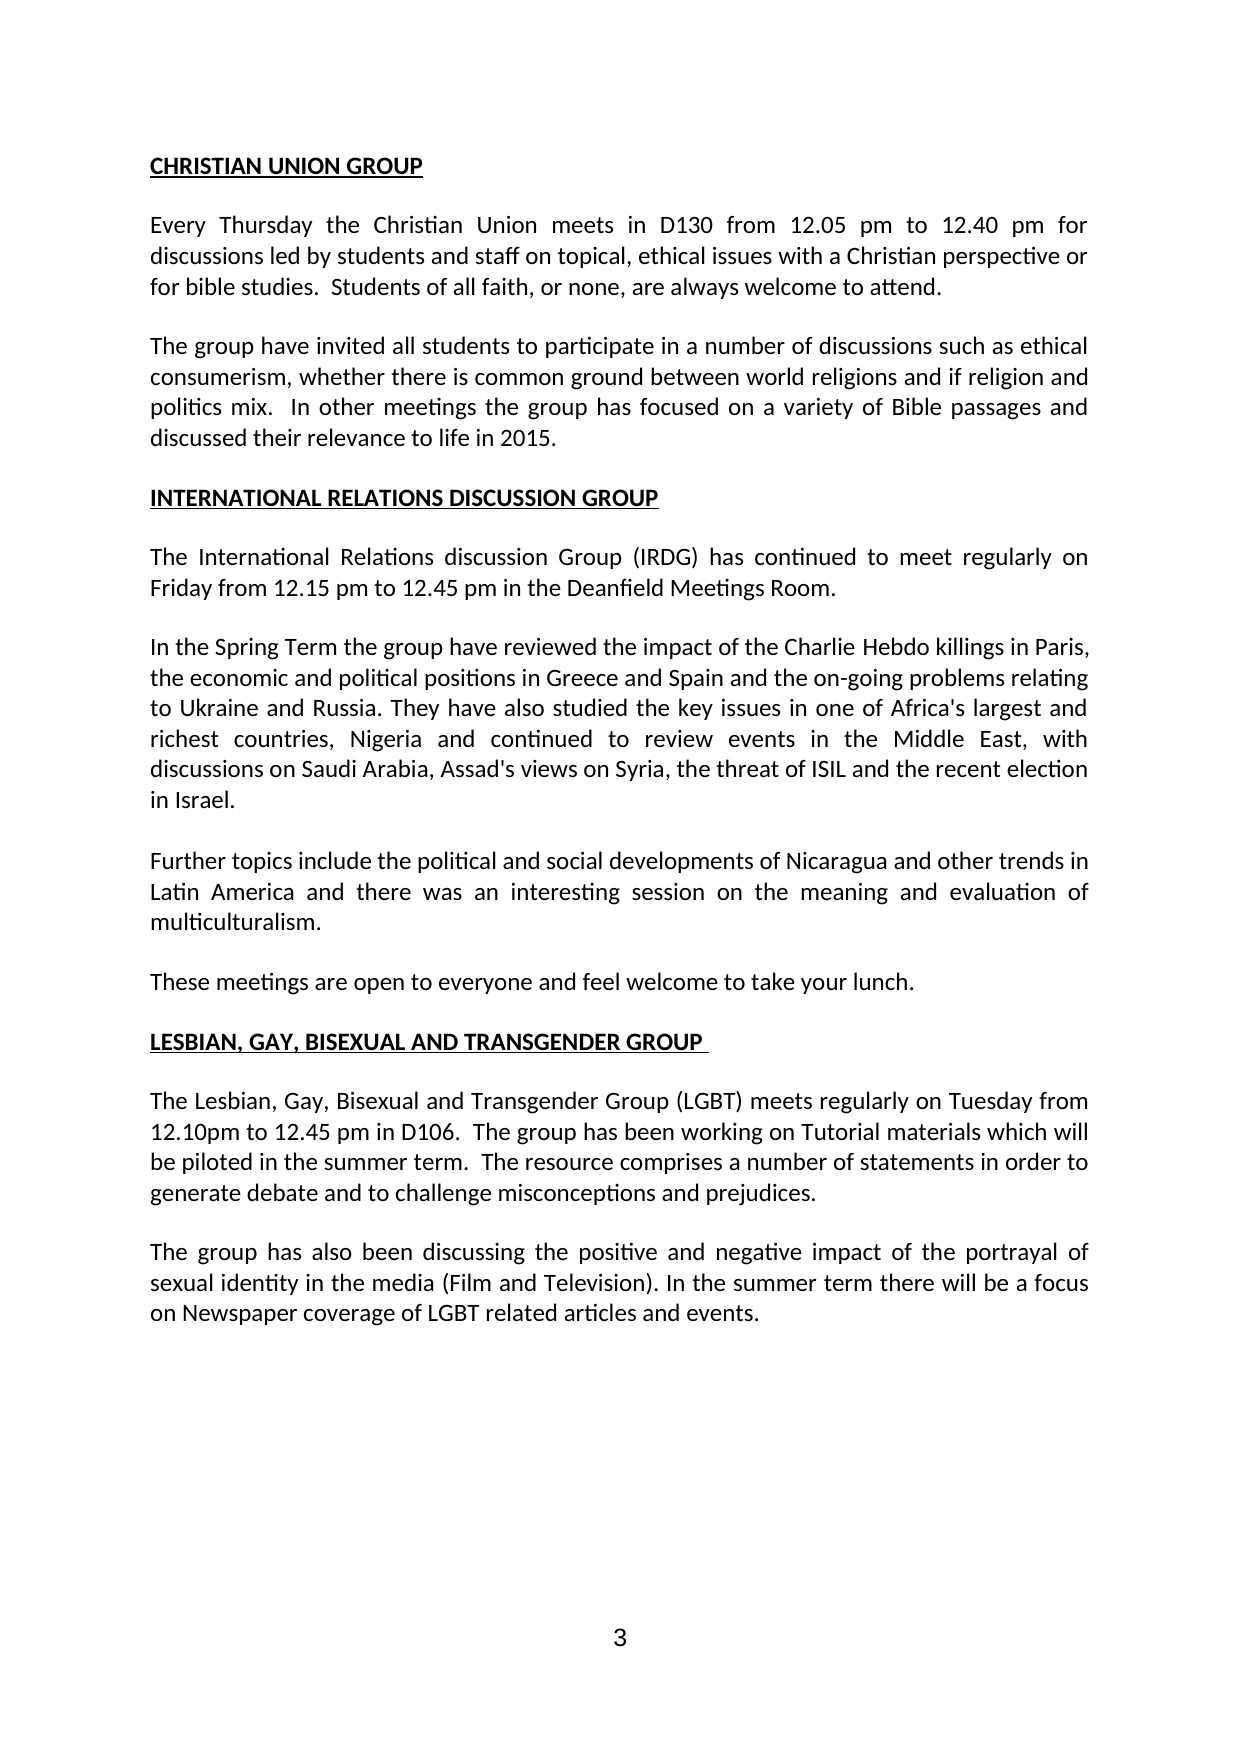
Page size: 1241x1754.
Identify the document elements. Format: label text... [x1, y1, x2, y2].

text The Lesbian, Gay, Bisexual and Transgender Group (LGBT) meets regularly on Tuesday from 12.10pm to 12.45 pm in D106. The group has been working on Tutorial materials which will be piloted in the summer term. The resource comprises a number of statements in order to generate debate and to challenge misconceptions and prejudices. [150, 1085, 1090, 1207]
text The International Relations discussion Group (IRDG) has continued to meet regularly on Friday from 12.15 pm to 12.45 pm in the Deanfield Meetings Room. [150, 541, 1090, 602]
text The group has also been discussing the positive and negative impact of the portrayal of sexual identity in the media (Film and Television). In the summer term there will be a focus on Newspaper coverage of LGBT related articles and events. [150, 1237, 1090, 1328]
text Every Thursday the Christian Union meets in D130 from 12.05 pm to 12.40 pm for discussions led by students and staff on topical, ethical issues with a Christian perspective or for bible studies. Students of all faith, or none, are always welcome to attend. [150, 210, 1090, 301]
text In the Spring Term the group have reviewed the impact of the Charlie Hebdo killings in Paris, the economic and political positions in Greece and Spain and the on-going problems relating to Ukraine and Russia. They have also studied the key issues in one of Africa's largest and richest countries, Nigeria and continued to review events in the Middle East, with discussions on Saudi Arabia, Assad's views on Syria, the threat of ISIL and the recent election in Israel. [150, 632, 1090, 815]
text Further topics include the political and social developments of Nicaragua and other trends in Latin America and there was an interesting session on the meaning and evaluation of multiculturalism. [150, 845, 1090, 937]
text CHRISTIAN UNION GROUP [150, 150, 1090, 181]
text INTERNATIONAL RELATIONS DISCUSSION GROUP [150, 482, 1090, 512]
text LESBIAN, GAY, BISEXUAL AND TRANSGENDER GROUP [150, 1026, 1090, 1056]
text The group have invited all students to participate in a number of discussions such as ethical consumerism, whether there is common ground between world religions and if religion and politics mix. In other meetings the group has focused on a variety of Bible passages and discussed their relevance to life in 2015. [150, 330, 1090, 452]
text These meetings are open to everyone and feel welcome to take your lunch. [150, 966, 1090, 996]
